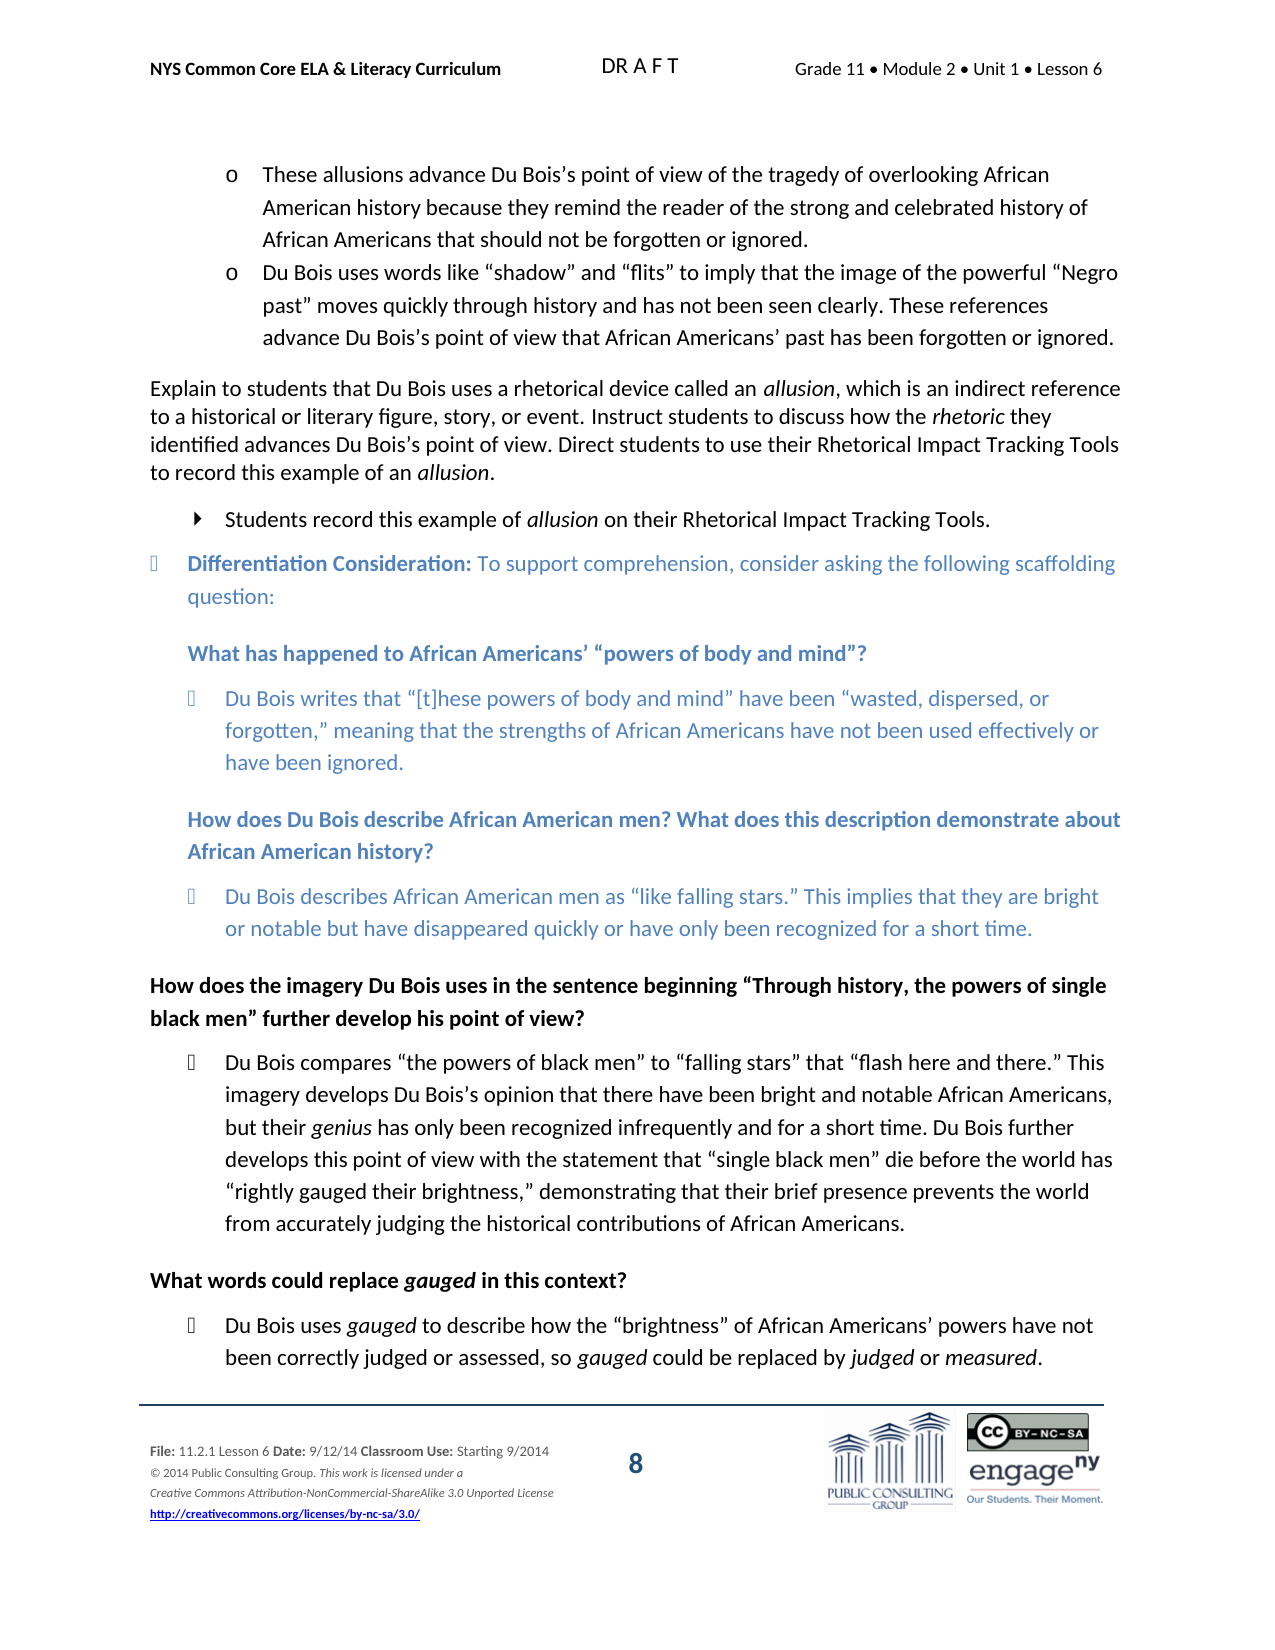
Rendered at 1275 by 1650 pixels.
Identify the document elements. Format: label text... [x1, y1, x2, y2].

text How does Du Bois describe African American men? What does this description demonstrate about African American history? [187, 805, 1125, 865]
text Explain to students that Du Bois uses a rhetorical device called an allusion, which is an indirect reference to a historical or literary figure, story, or event. Instruct students to discuss how the rhetoric they identified advances Du Bois’s point of view. Direct students to use their Rhetorical Impact Tracking Tools to record this example of an allusion. [150, 374, 1125, 486]
text Du Bois compares “the powers of black men” to “falling stars” that “flash here and there.” This imagery develops Du Bois’s opinion that there have been bright and notable African Americans, but their genius has only been recognized infrequently and for a short time. Du Bois further develops this point of view with the statement that “single black men” die before the world has “rightly gauged their brightness,” demonstrating that their brief presence prevents the world from accurately judging the historical contributions of African Americans. [187, 1048, 1125, 1237]
text Students record this example of allusion on their Rhetorical Impact Tracking Tools. [187, 505, 1125, 533]
text What has happened to African Americans’ “powers of body and mind”? [187, 639, 1125, 667]
text Du Bois describes African American men as “like falling stars.” This implies that they are bright or notable but have disappeared quickly or have only been recognized for a short time. [187, 882, 1125, 942]
text Du Bois uses gauged to describe how the “brightness” of African Americans’ powers have not been correctly judged or assessed, so gauged could be replaced by judged or measured. [187, 1311, 1125, 1371]
text These allusions advance Du Bois’s point of view of the tragedy of overlooking African American history because they remind the reader of the strong and celebrated history of African Americans that should not be forgotten or ignored. [225, 160, 1125, 253]
text What words could replace gauged in this context? [150, 1266, 1125, 1294]
text How does the imagery Du Bois uses in the sentence beginning “Through history, the powers of single black men” further develop his point of view? [150, 971, 1125, 1032]
picture [823, 1408, 1104, 1513]
text Du Bois uses words like “shadow” and “flits” to imply that the image of the powerful “Negro past” moves quickly through history and has not been seen clearly. These references advance Du Bois’s point of view that African Americans’ past has been forgotten or ignored. [225, 258, 1125, 351]
text Differentiation Consideration: To support comprehension, consider asking the following scaffolding question: [150, 549, 1125, 610]
text Du Bois writes that “[t]hese powers of body and mind” have been “wasted, dispersed, or forgotten,” meaning that the strengths of African Americans have not been used effectively or have been ignored. [187, 684, 1125, 776]
